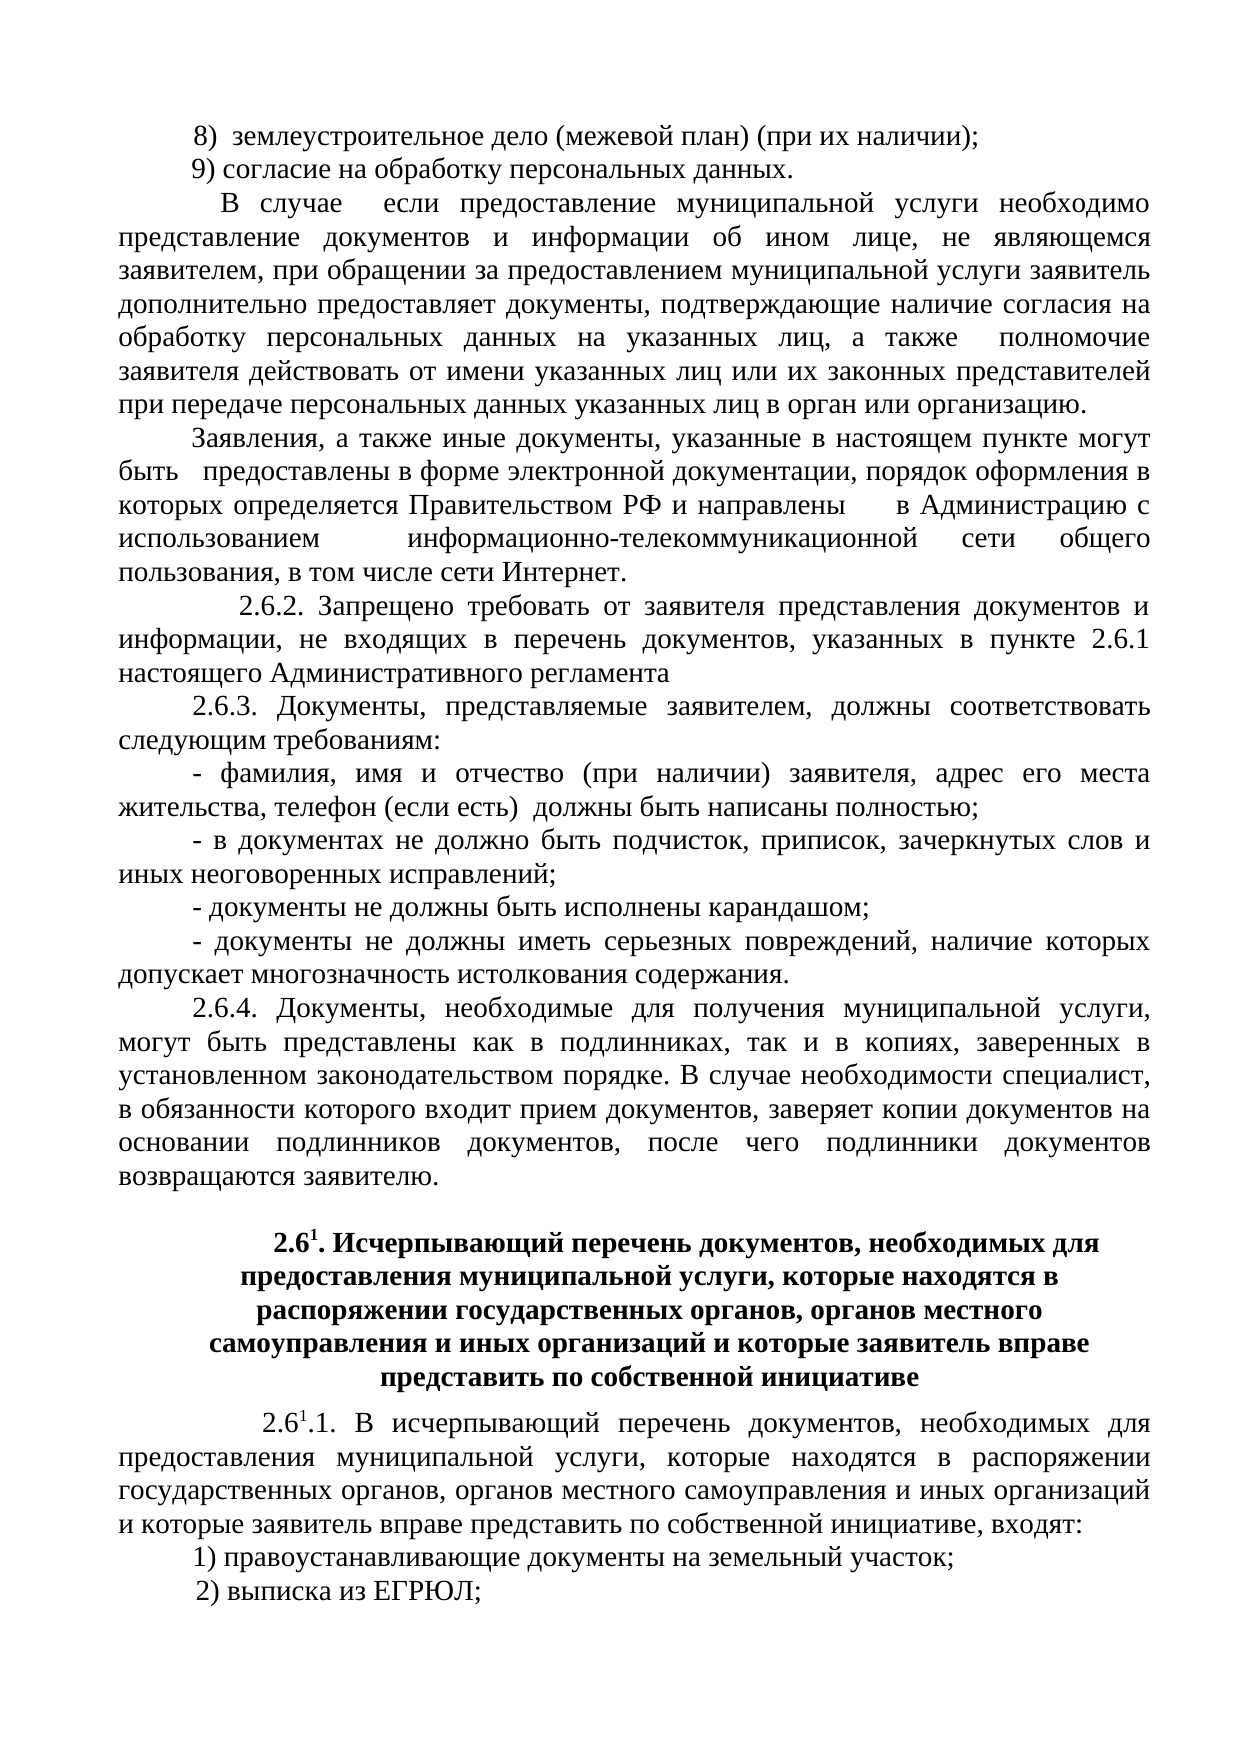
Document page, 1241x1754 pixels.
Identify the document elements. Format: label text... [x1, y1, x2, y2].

text 2.61.1. В исчерпывающий перечень документов, необходимых для предоставления муниципальной услуги, которые находятся в распоряжении государственных органов, органов местного самоуправления и иных организаций и которые заявитель вправе представить по собственной инициативе, входят: [118, 1405, 1152, 1539]
text 2.6.3. Документы, представляемые заявителем, должны соответствовать следующим требованиям: [118, 688, 1152, 755]
text Заявления, а также иные документы, указанные в настоящем пункте могут быть предоставлены в форме электронной документации, порядок оформления в которых определяется Правительством РФ и направлены в Администрацию с использованием информационно-телекоммуникационной сети общего пользования, в том числе сети Интернет. [118, 420, 1152, 588]
text - в документах не должно быть подчисток, приписок, зачеркнутых слов и иных неоговоренных исправлений; [118, 822, 1152, 889]
text 2) выписка из ЕГРЮЛ; [118, 1573, 1152, 1606]
text - фамилия, имя и отчество (при наличии) заявителя, адрес его места жительства, телефон (если есть) должны быть написаны полностью; [118, 755, 1152, 822]
text - документы не должны быть исполнены карандашом; [118, 889, 1152, 923]
text 9) согласие на обработку персональных данных. [118, 152, 1152, 185]
text 2.6.2. Запрещено требовать от заявителя представления документов и информации, не входящих в перечень документов, указанных в пункте 2.6.1 настоящего Административного регламента [118, 588, 1152, 688]
text 2.61. Исчерпывающий перечень документов, необходимых для предоставления муниципальной услуги, которые находятся в распоряжении государственных органов, органов местного самоуправления и иных организаций и которые заявитель вправе представить по собственной инициативе [148, 1225, 1152, 1393]
text 2.6.4. Документы, необходимые для получения муниципальной услуги, могут быть представлены как в подлинниках, так и в копиях, заверенных в установленном законодательством порядке. В случае необходимости специалист, в обязанности которого входит прием документов, заверяет копии документов на основании подлинников документов, после чего подлинники документов возвращаются заявителю. [118, 990, 1152, 1191]
text В случае если предоставление муниципальной услуги необходимо представление документов и информации об ином лице, не являющемся заявителем, при обращении за предоставлением муниципальной услуги заявитель дополнительно предоставляет документы, подтверждающие наличие согласия на обработку персональных данных на указанных лиц, а также полномочие заявителя действовать от имени указанных лиц или их законных представителей при передаче персональных данных указанных лиц в орган или организацию. [118, 185, 1152, 420]
text 8) землеустроительное дело (межевой план) (при их наличии); [118, 118, 1152, 152]
text - документы не должны иметь серьезных повреждений, наличие которых допускает многозначность истолкования содержания. [118, 923, 1152, 990]
text 1) правоустанавливающие документы на земельный участок; [118, 1539, 1152, 1573]
